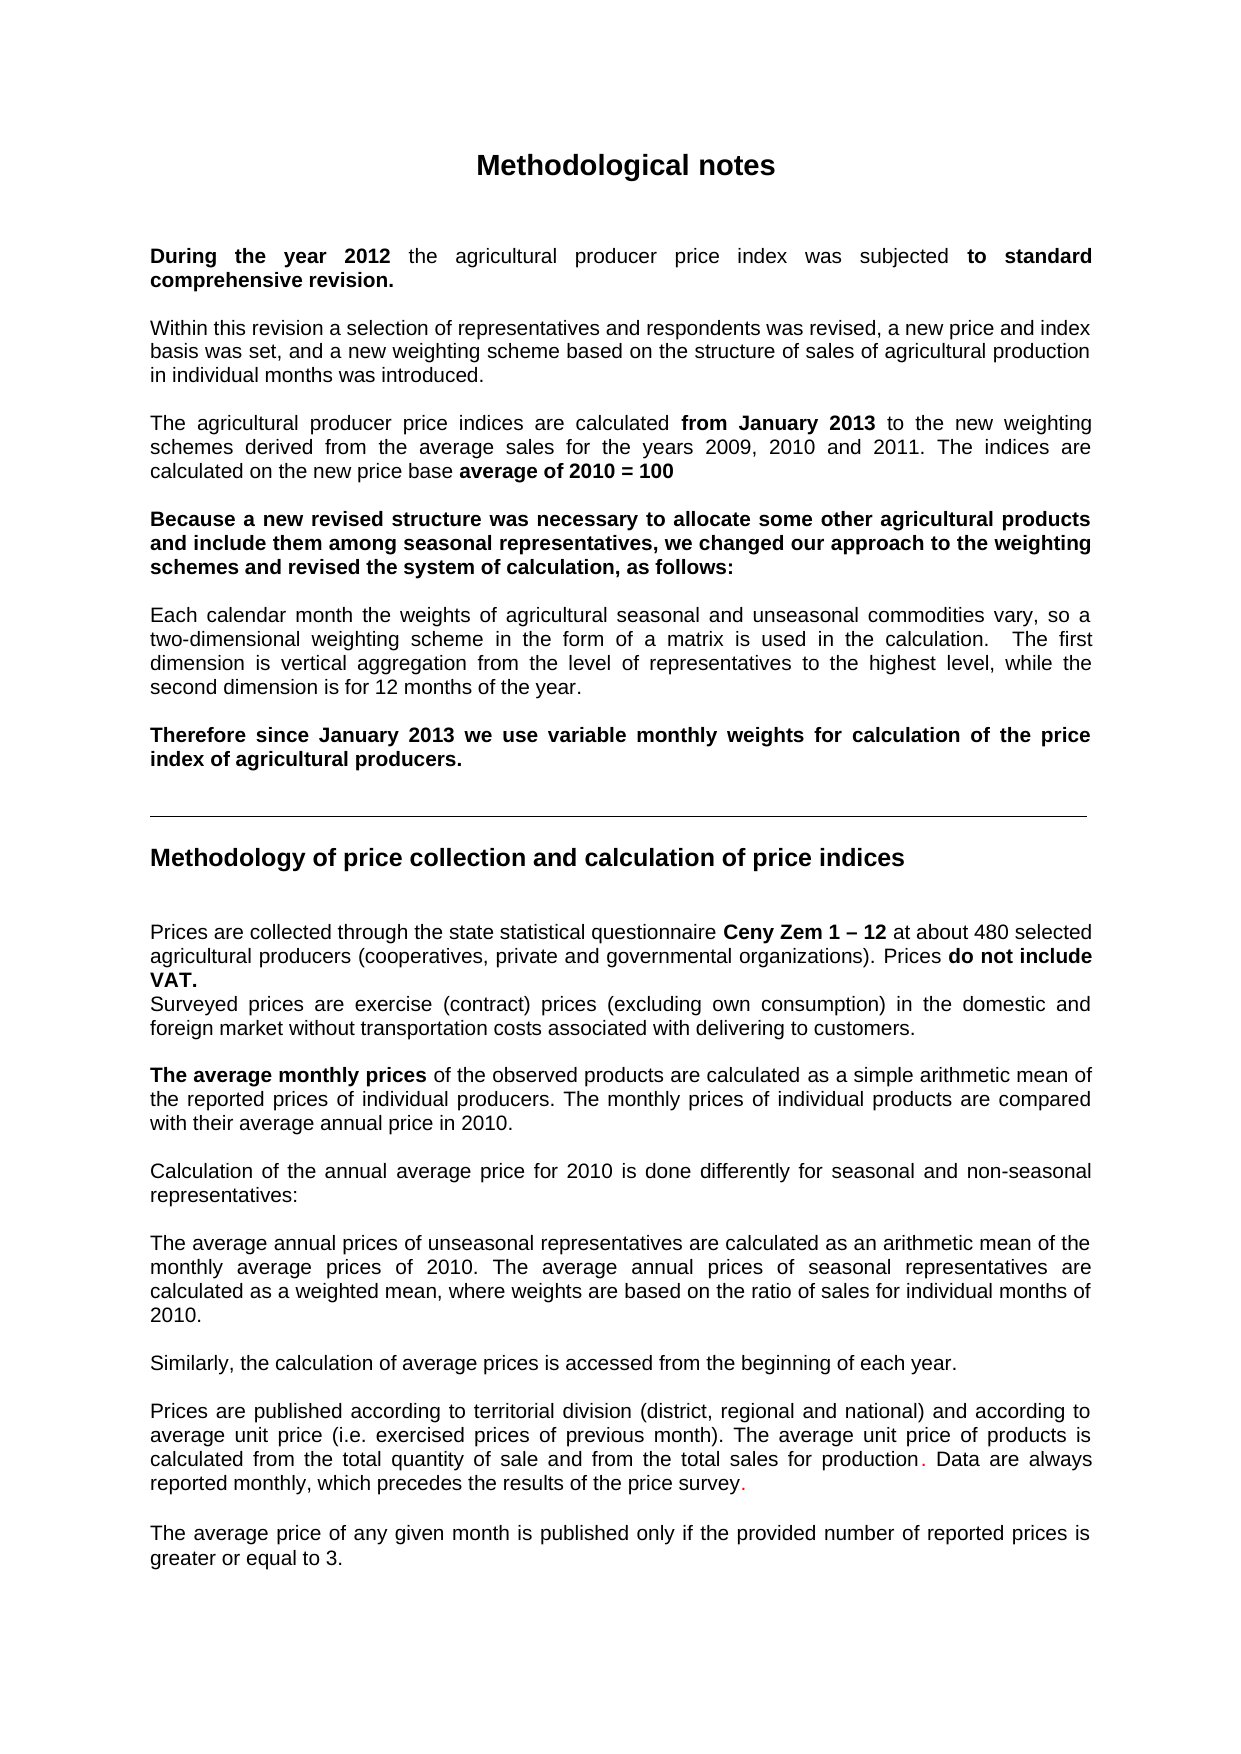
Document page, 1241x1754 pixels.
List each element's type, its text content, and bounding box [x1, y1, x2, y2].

text Because a new revised structure was necessary to allocate some other agricultural products and include them among seasonal representatives, we changed our approach to the weighting schemes and revised the system of calculation, as follows: [150, 507, 1092, 579]
text The average monthly prices of the observed products are calculated as a simple arithmetic mean of the reported prices of individual producers. The monthly prices of individual products are compared with their average annual price in 2010. [150, 1063, 1092, 1135]
text The average price of any given month is published only if the provided number of reported prices is greater or equal to 3. [150, 1519, 1092, 1569]
text The average annual prices of unseasonal representatives are calculated as an arithmetic mean of the monthly average prices of 2010. The average annual prices of seasonal representatives are calculated as a weighted mean, where weights are based on the ratio of sales for individual months of 2010. [150, 1207, 1092, 1327]
text Similarly, the calculation of average prices is accessed from the beginning of each year. [150, 1351, 1092, 1375]
text Methodology of price collection and calculation of price indices [150, 843, 1092, 871]
text Surveyed prices are exercise (contract) prices (excluding own consumption) in the domestic and foreign market without transportation costs associated with delivering to customers. [150, 991, 1092, 1039]
text Calculation of the annual average price for 2010 is done differently for seasonal and non-seasonal representatives: [150, 1159, 1092, 1207]
text Each calendar month the weights of agricultural seasonal and unseasonal commodities vary, so a two-dimensional weighting scheme in the form of a matrix is used in the calculation. The first dimension is vertical aggregation from the level of representatives to the highest level, while the second dimension is for 12 months of the year. [150, 603, 1092, 699]
text Therefore since January 2013 we use variable monthly weights for calculation of the price index of agricultural producers. [150, 723, 1092, 771]
text The agricultural producer price indices are calculated from January 2013 to the new weighting schemes derived from the average sales for the years 2009, 2010 and 2011. The indices are calculated on the new price base average of 2010 = 100 [150, 411, 1092, 483]
text Prices are collected through the state statistical questionnaire Ceny Zem 1 – 12 at about 480 selected agricultural producers (cooperatives, private and governmental organizations). Prices do not include VAT. [150, 919, 1092, 991]
text Within this revision a selection of representatives and respondents was revised, a new price and index basis was set, and a new weighting scheme based on the structure of sales of agricultural production in individual months was introduced. [150, 315, 1092, 387]
text During the year 2012 the agricultural producer price index was subjected to standard comprehensive revision. [150, 243, 1092, 291]
title Methodological notes [150, 148, 1092, 181]
text Prices are published according to territorial division (district, regional and national) and according to average unit price (i.e. exercised prices of previous month). The average unit price of products is calculated from the total quantity of sale and from the total sales for production. Data are always reported monthly, which precedes the results of the price survey. [150, 1399, 1092, 1494]
